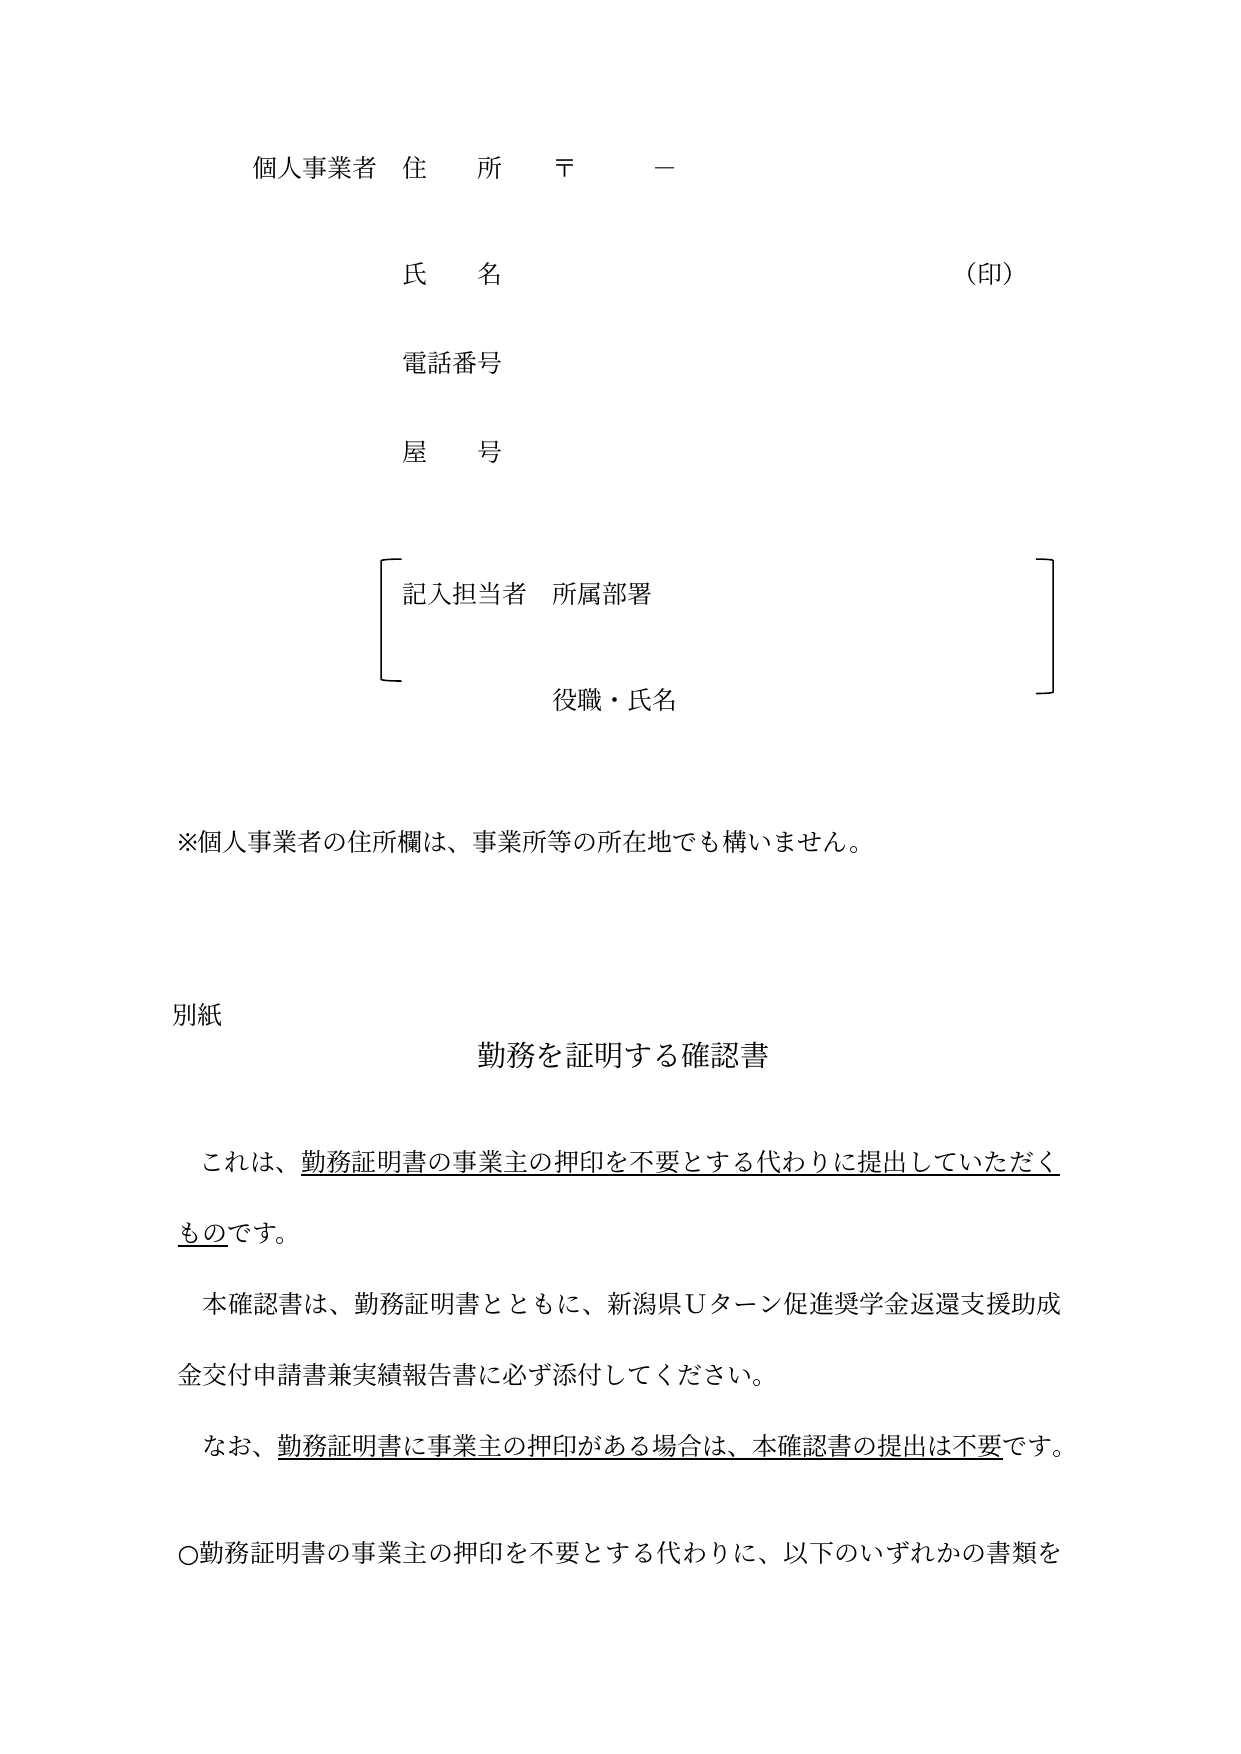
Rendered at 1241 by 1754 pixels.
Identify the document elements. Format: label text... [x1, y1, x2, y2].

text 屋 号 [177, 416, 1063, 487]
text 電話番号 [177, 327, 1063, 398]
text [177, 1516, 1063, 1587]
text ※個人事業者の住所欄は、事業所等の所在地でも構いません。 [177, 806, 1063, 877]
text 役職・氏名 [177, 663, 1063, 734]
text 本確認書は、勤務証明書とともに、新潟県Ｕターン促進奨学金返還支援助成金交付申請書兼実績報告書に必ず添付してください。 [177, 1267, 1063, 1409]
text 氏 名 （印） [177, 238, 1063, 309]
text なお、勤務証明書に事業主の押印がある場合は、本確認書の提出は不要です。 [177, 1409, 1063, 1481]
text 個人事業者 住 所 〒 － [177, 131, 1063, 202]
text これは、勤務証明書の事業主の押印を不要とする代わりに提出していただくものです。 [177, 1125, 1063, 1267]
text 記入担当者 所属部署 [177, 557, 1063, 628]
text 勤務を証明する確認書 [177, 1019, 1063, 1090]
